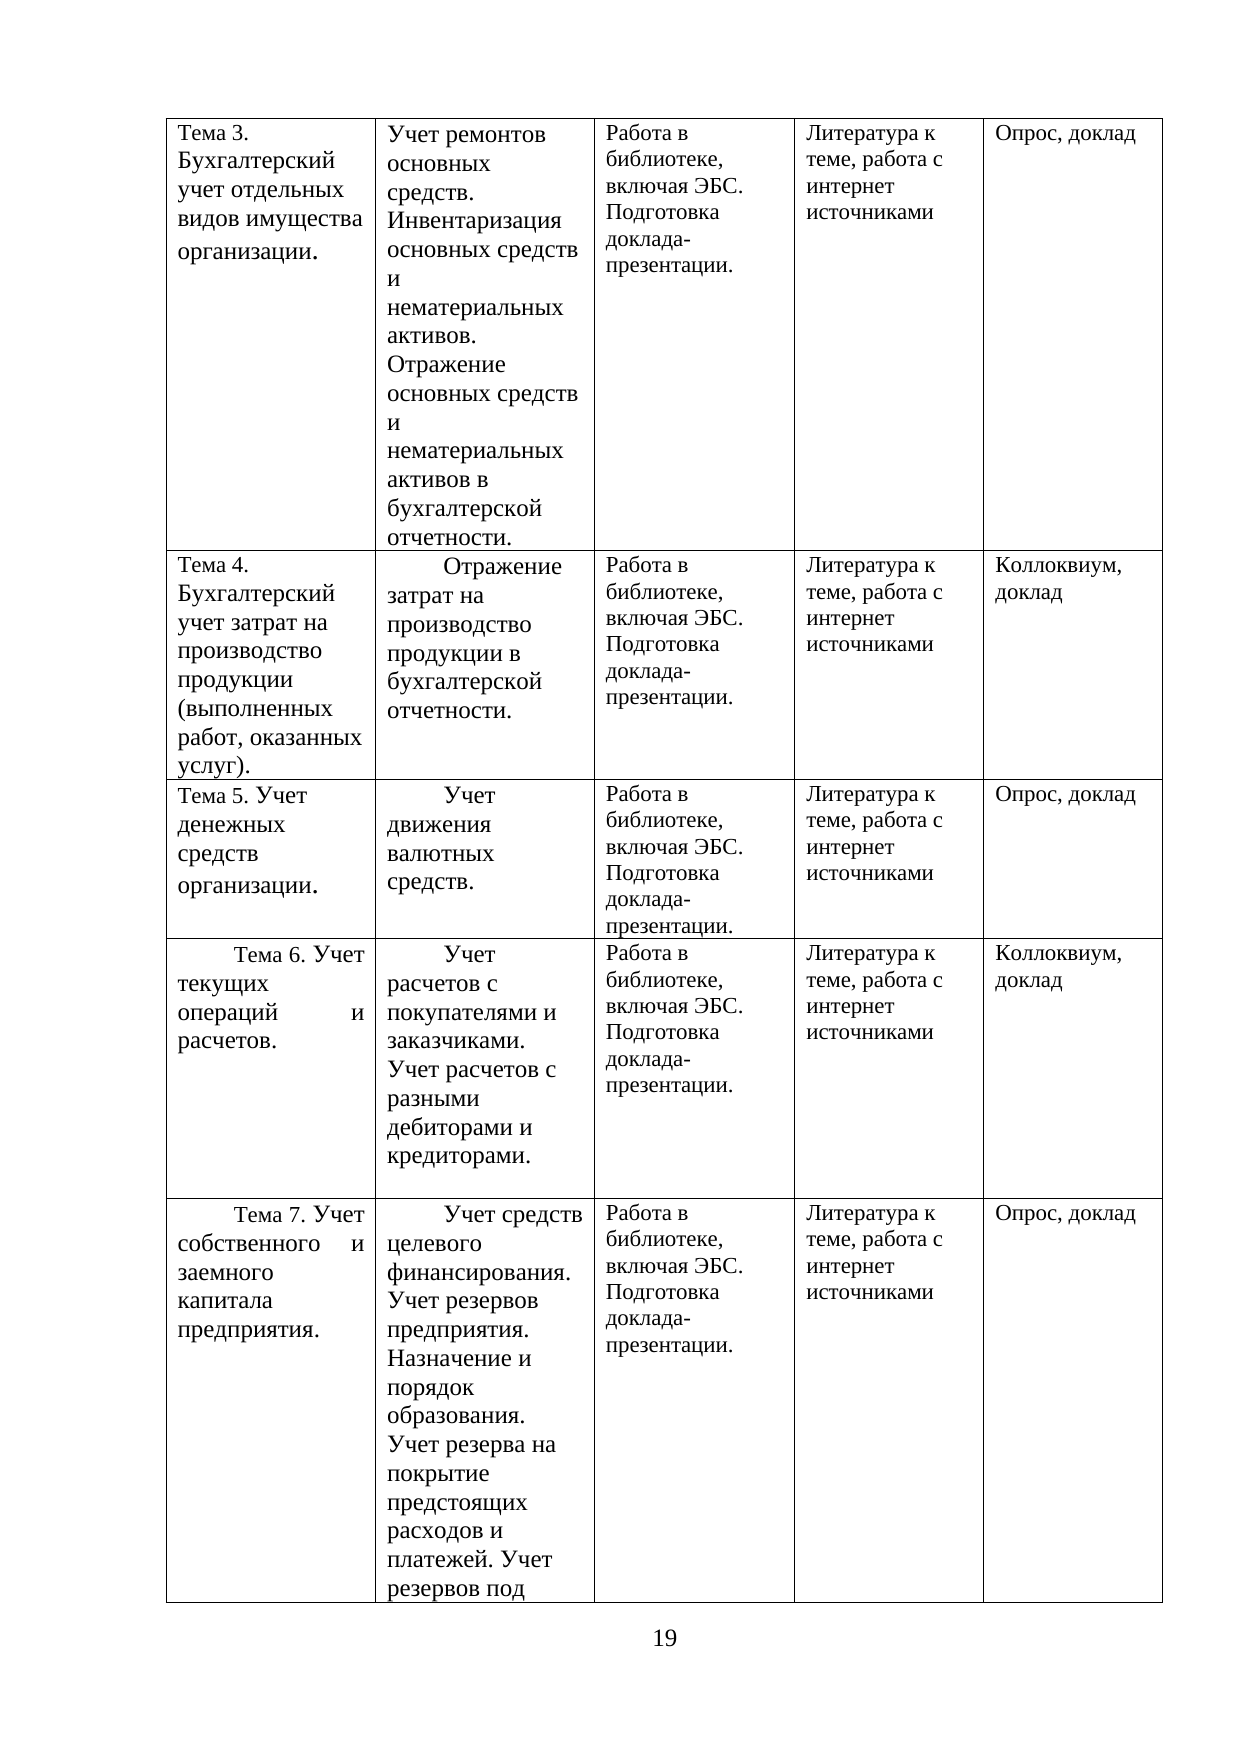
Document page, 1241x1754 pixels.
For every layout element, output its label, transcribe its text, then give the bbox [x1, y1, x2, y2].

table_cell Коллоквиум, доклад [984, 551, 1162, 779]
table_cell Учет ремонтов основных средств. Инвентаризация основных средств и нематериальных активов. Отражение основных средств и нематериальных активов в бухгалтерской отчетности. [376, 119, 594, 550]
table_cell Учет расчетов с покупателями и заказчиками. Учет расчетов с разными дебиторами и кредиторами. [376, 939, 594, 1198]
table_cell Тема 5. Учет денежных средств организации. [167, 780, 375, 938]
table_cell Опрос, доклад [984, 780, 1162, 938]
table_cell Работа в библиотеке, включая ЭБС. Подготовка доклада- презентации. [595, 119, 794, 550]
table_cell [795, 1199, 983, 1602]
table_cell Опрос, доклад [984, 1199, 1162, 1602]
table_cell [795, 119, 983, 550]
table_cell Работа в библиотеке, включая ЭБС. Подготовка доклада- презентации. [595, 780, 794, 938]
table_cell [376, 1199, 594, 1602]
table_cell Коллоквиум, доклад [984, 939, 1162, 1198]
table_cell Отражение затрат на производство продукции в бухгалтерской отчетности. [376, 551, 594, 779]
table_cell Литература к теме, работа с интернет источниками [795, 551, 983, 779]
table_cell Литература к теме, работа с интернет источниками [795, 939, 983, 1198]
table_cell Тема 6. Учет текущих операций и расчетов. [167, 939, 375, 1198]
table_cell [167, 1199, 375, 1602]
table_cell Работа в библиотеке, включая ЭБС. Подготовка доклада- презентации. [595, 939, 794, 1198]
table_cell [595, 1199, 794, 1602]
table_cell Тема 4. Бухгалтерский учет затрат на производство продукции (выполненных работ, оказанных услуг). [167, 551, 375, 779]
table_cell Опрос, доклад [984, 119, 1162, 550]
table_cell Учет движения валютных средств. [376, 780, 594, 938]
table_cell Работа в библиотеке, включая ЭБС. Подготовка доклада- презентации. [595, 551, 794, 779]
table_cell Тема 3. Бухгалтерский учет отдельных видов имущества организации. [167, 119, 375, 550]
table_cell Литература к теме, работа с интернет источниками [795, 780, 983, 938]
